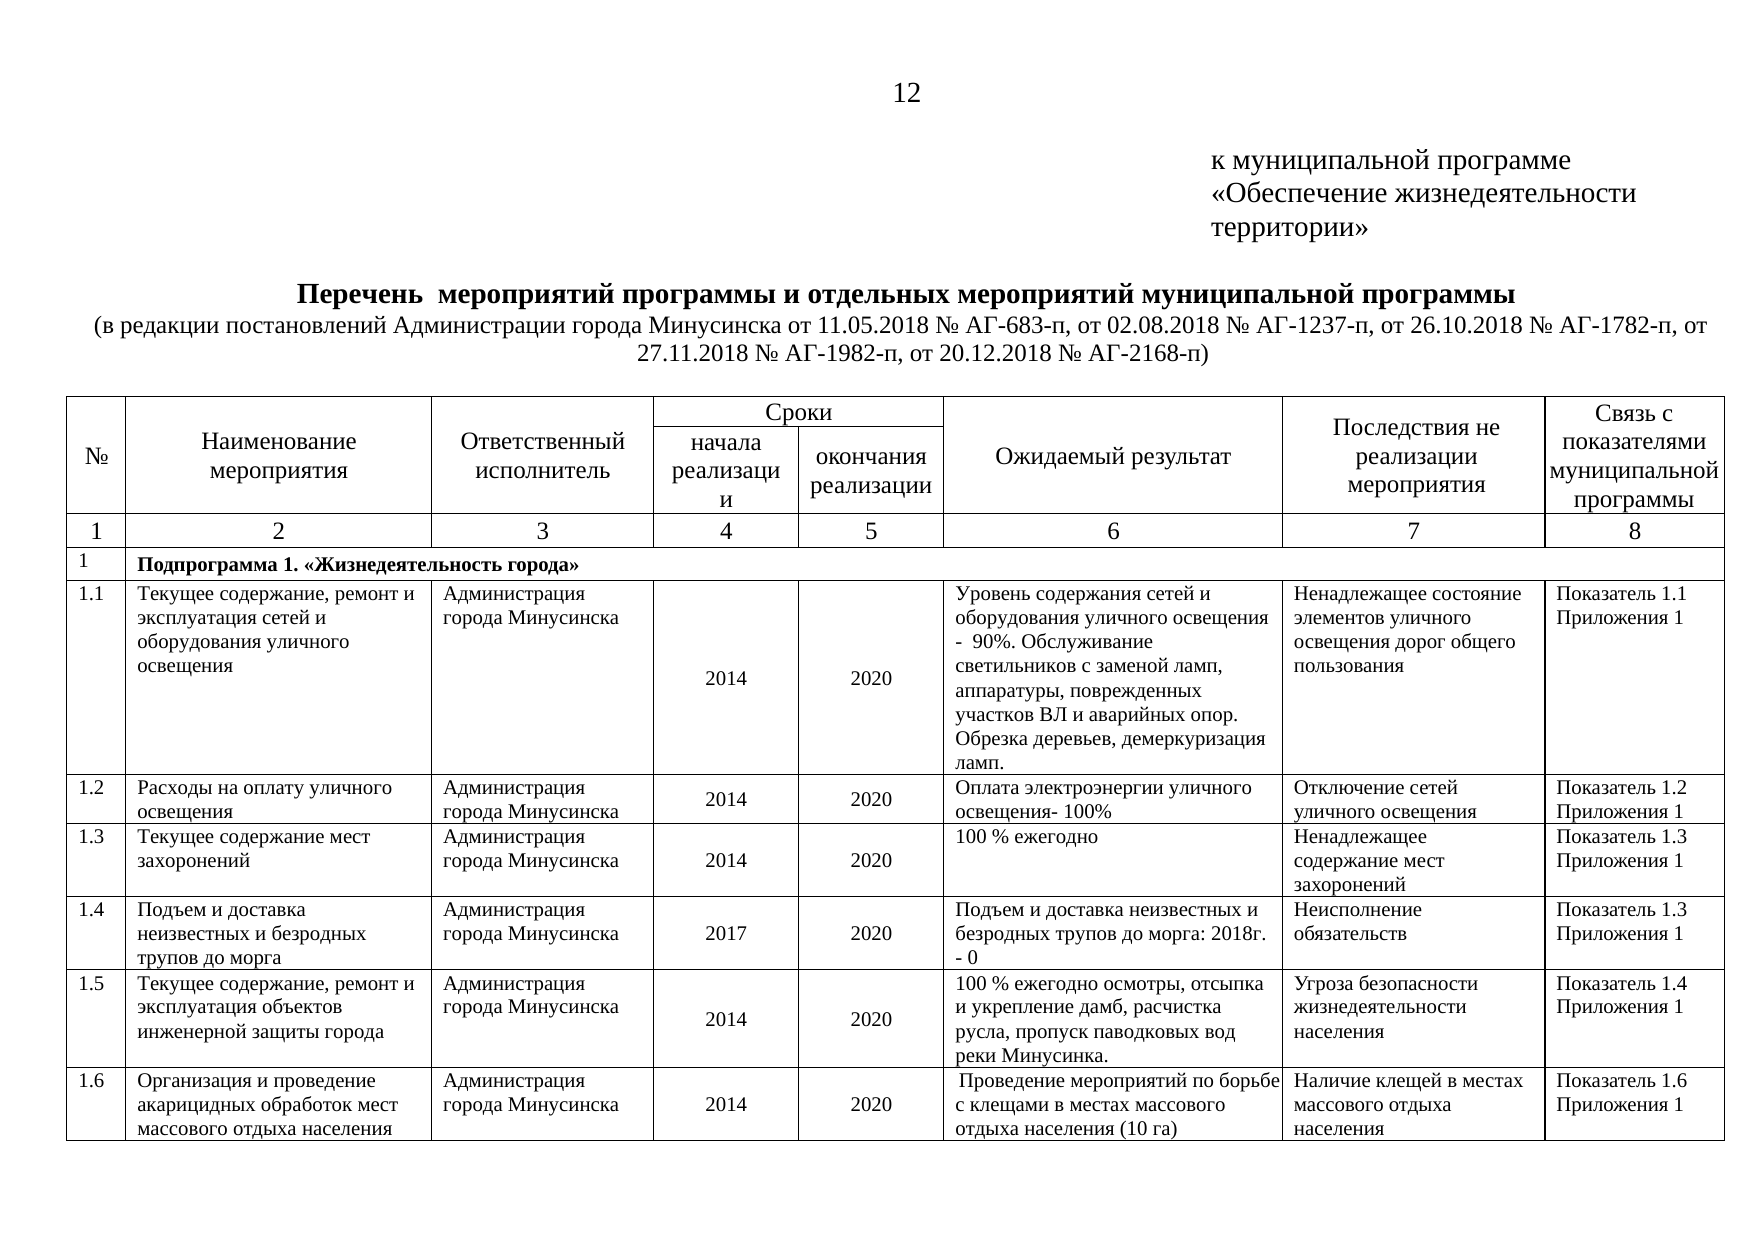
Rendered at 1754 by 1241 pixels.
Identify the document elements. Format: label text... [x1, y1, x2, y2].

table_cell 2020 [799, 824, 943, 896]
table_cell 2020 [799, 897, 943, 969]
table_header Наименование мероприятия [126, 397, 431, 513]
text к муниципальной программе «Обеспечение жизнедеятельности территории» [1211, 142, 1695, 243]
table_cell Подъем и доставка неизвестных и безродных трупов до морга: 2018г. - 0 [944, 897, 1282, 969]
table_header Последствия не реализации мероприятия [1283, 397, 1544, 513]
table_cell 7 [1283, 514, 1544, 547]
table_cell Отключение сетей уличного освещения [1283, 775, 1544, 823]
table_cell 1.1 [67, 581, 125, 774]
table_header Связь с показателями муниципальной программы [1546, 397, 1724, 513]
table_cell Показатель 1.3 Приложения 1 [1546, 824, 1724, 896]
table_cell 2020 [799, 775, 943, 823]
table_cell 2020 [799, 970, 943, 1067]
table_cell Текущее содержание, ремонт и эксплуатация объектов инженерной защиты города [126, 970, 431, 1067]
table_cell Администрация города Минусинска [432, 970, 653, 1067]
table_cell Показатель 1.6 Приложения 1 [1546, 1068, 1724, 1140]
table_cell Администрация города Минусинска [432, 581, 653, 774]
table_cell 4 [654, 514, 798, 547]
table_cell Подпрограмма 1. «Жизнедеятельность города» [126, 548, 1724, 580]
table_cell Показатель 1.4 Приложения 1 [1546, 970, 1724, 1067]
table_cell 3 [432, 514, 653, 547]
table_cell Администрация города Минусинска [432, 1068, 653, 1140]
table_cell Угроза безопасности жизнедеятельности населения [1283, 970, 1544, 1067]
table_header Сроки [654, 397, 943, 426]
table_cell Показатель 1.1 Приложения 1 [1546, 581, 1724, 774]
table_cell 2 [126, 514, 431, 547]
table_cell Неисполнение обязательств [1283, 897, 1544, 969]
table_cell Подъем и доставка неизвестных и безродных трупов до морга [126, 897, 431, 969]
table_cell 2014 [654, 1068, 798, 1140]
table_cell 100 % ежегодно осмотры, отсыпка и укрепление дамб, расчистка русла, пропуск паводковых вод реки Минусинка. [944, 970, 1282, 1067]
table_cell начала реализации [654, 427, 798, 513]
table_cell 6 [944, 514, 1282, 547]
table_cell Уровень содержания сетей и оборудования уличного освещения - 90%. Обслуживание светильников с заменой ламп, аппаратуры, поврежденных участков ВЛ и аварийных опор. Обрезка деревьев, демеркуризация ламп. [944, 581, 1282, 774]
table_cell 1.2 [67, 775, 125, 823]
table_cell Расходы на оплату уличного освещения [126, 775, 431, 823]
table_cell 100 % ежегодно [944, 824, 1282, 896]
table_cell Текущее содержание мест захоронений [126, 824, 431, 896]
table_cell 2014 [654, 824, 798, 896]
table_cell Ненадлежащее состояние элементов уличного освещения дорог общего пользования [1283, 581, 1544, 774]
table_cell Ненадлежащее содержание мест захоронений [1283, 824, 1544, 896]
table_cell Показатель 1.2 Приложения 1 [1546, 775, 1724, 823]
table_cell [1283, 1068, 1544, 1140]
table_cell Организация и проведение акарицидных обработок мест массового отдыха населения [126, 1068, 431, 1140]
text (в редакции постановлений Администрации города Минусинска от 11.05.2018 № АГ-683-п, от 02.08.2018 № АГ-1237-п, от 26.10.2018 № АГ-1782-п, от 27.11.2018 № АГ-1982-п, от 20.12.2018 № АГ-2168-п) [74, 310, 1728, 367]
table_cell окончания реализации [799, 427, 943, 513]
table_header Ожидаемый результат [944, 397, 1282, 513]
table_cell 1.6 [67, 1068, 125, 1140]
table_cell Администрация города Минусинска [432, 897, 653, 969]
table_cell 1 [67, 548, 125, 580]
table_cell 2014 [654, 775, 798, 823]
table_cell Текущее содержание, ремонт и эксплуатация сетей и оборудования уличного освещения [126, 581, 431, 774]
table_cell 1.5 [67, 970, 125, 1067]
table_cell Показатель 1.3 Приложения 1 [1546, 897, 1724, 969]
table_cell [944, 1068, 1282, 1140]
table_cell 2020 [799, 581, 943, 774]
table_cell 1.3 [67, 824, 125, 896]
table_cell 1 [67, 514, 125, 547]
text Перечень мероприятий программы и отдельных мероприятий муниципальной программы [118, 276, 1695, 310]
table_cell Администрация города Минусинска [432, 775, 653, 823]
table_cell 2017 [654, 897, 798, 969]
table_header Ответственный исполнитель [432, 397, 653, 513]
table_cell Оплата электроэнергии уличного освещения- 100% [944, 775, 1282, 823]
table_cell 1.4 [67, 897, 125, 969]
table_cell 8 [1546, 514, 1724, 547]
table_cell 2014 [654, 581, 798, 774]
table_cell 5 [799, 514, 943, 547]
table_cell Администрация города Минусинска [432, 824, 653, 896]
table_cell 2020 [799, 1068, 943, 1140]
table_header № [67, 397, 125, 513]
table_cell 2014 [654, 970, 798, 1067]
